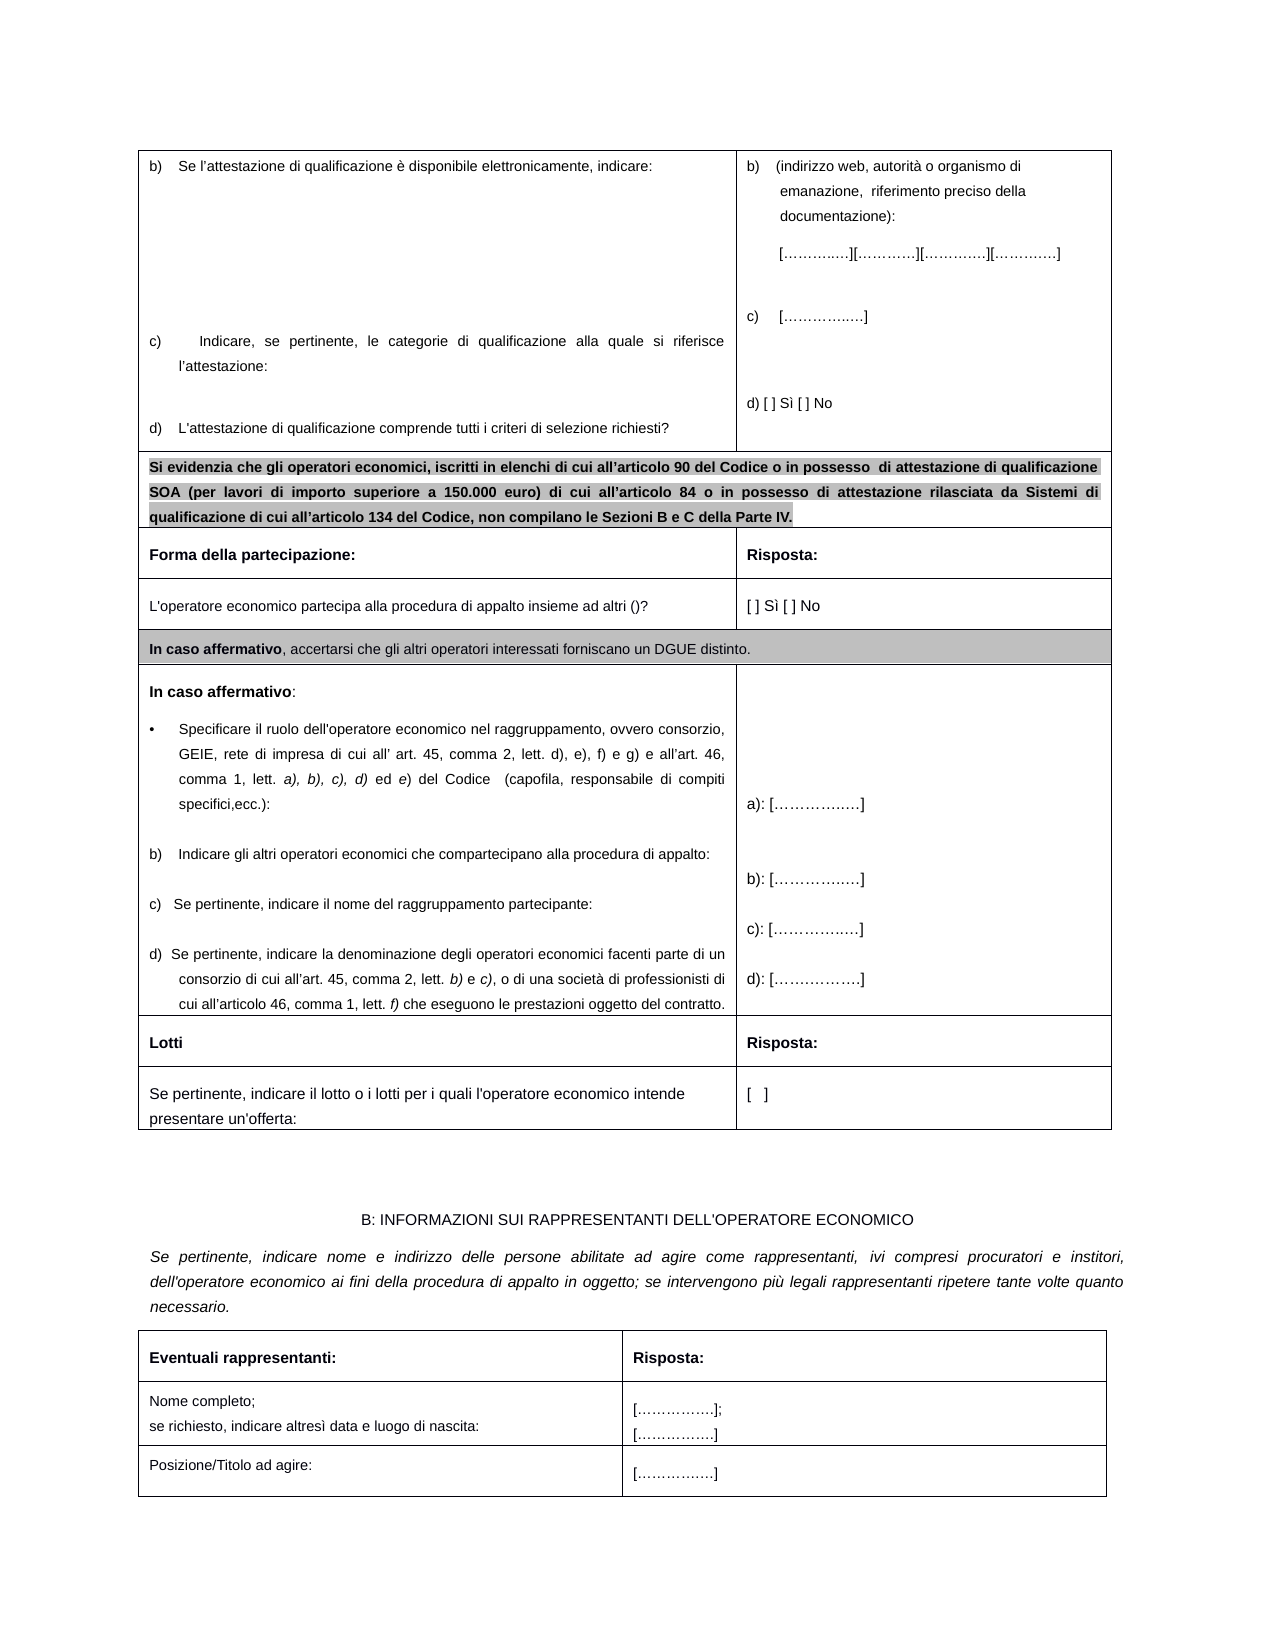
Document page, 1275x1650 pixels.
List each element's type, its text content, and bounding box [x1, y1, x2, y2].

table_cell [ ] Sì [ ] No [737, 579, 1111, 629]
table_cell Lotti [139, 1016, 736, 1066]
table_cell [ ] [737, 1067, 1111, 1129]
text B: Informazioni sui rappresentanti dell'operatore economico [150, 1205, 1125, 1230]
table_header Risposta: [623, 1331, 1106, 1381]
table_cell [………….…] [623, 1446, 1106, 1496]
table_cell Si evidenzia che gli operatori economici, iscritti in elenchi di cui all’articolo 90 del Codice o in possesso di attestazione di qualificazione SOA (per lavori di importo superiore a 150.000 euro) di cui all’articolo 84 o in possesso di attestazione rilasciata da Sistemi di qualificazione di cui all’articolo 134 del Codice, non compilano le Sezioni B e C della Parte IV. [139, 452, 1111, 527]
table_cell […………….]; […………….] [623, 1382, 1106, 1445]
table_cell a): […………..…] b): […………..…] c): […………..…] d): […….……….] [737, 665, 1111, 1014]
table_cell In caso affermativo: Specificare il ruolo dell'operatore economico nel raggruppamento, ovvero consorzio, GEIE, rete di impresa di cui all’ art. 45, comma 2, lett. d), e), f) e g) e all’art. 46, comma 1, lett. a), b), c), d) ed e) del Codice (capofila, responsabile di compiti specifici,ecc.): b) Indicare gli altri operatori economici che compartecipano alla procedura di appalto: c) Se pertinente, indicare il nome del raggruppamento partecipante: d) Se pertinente, indicare la denominazione degli operatori economici facenti parte di un consorzio di cui all’art. 45, comma 2, lett. b) e c), o di una società di professionisti di cui all’articolo 46, comma 1, lett. f) che eseguono le prestazioni oggetto del contratto. [139, 665, 736, 1014]
table_cell Forma della partecipazione: [139, 528, 736, 578]
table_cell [139, 151, 736, 451]
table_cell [737, 151, 1111, 451]
table_cell In caso affermativo, accertarsi che gli altri operatori interessati forniscano un DGUE distinto. [139, 630, 1111, 663]
table_cell Risposta: [737, 1016, 1111, 1066]
text Se pertinente, indicare nome e indirizzo delle persone abilitate ad agire come rappresentanti, ivi compresi procuratori e institori, dell'operatore economico ai fini della procedura di appalto in oggetto; se intervengono più legali rappresentanti ripetere tante volte quanto necessario. [150, 1243, 1125, 1318]
table_cell Se pertinente, indicare il lotto o i lotti per i quali l'operatore economico intende presentare un'offerta: [139, 1067, 736, 1129]
table_cell L'operatore economico partecipa alla procedura di appalto insieme ad altri ()? [139, 579, 736, 629]
table_cell Nome completo; se richiesto, indicare altresì data e luogo di nascita: [139, 1382, 622, 1445]
table_header Eventuali rappresentanti: [139, 1331, 622, 1381]
table_cell Risposta: [737, 528, 1111, 578]
table_cell Posizione/Titolo ad agire: [139, 1446, 622, 1496]
